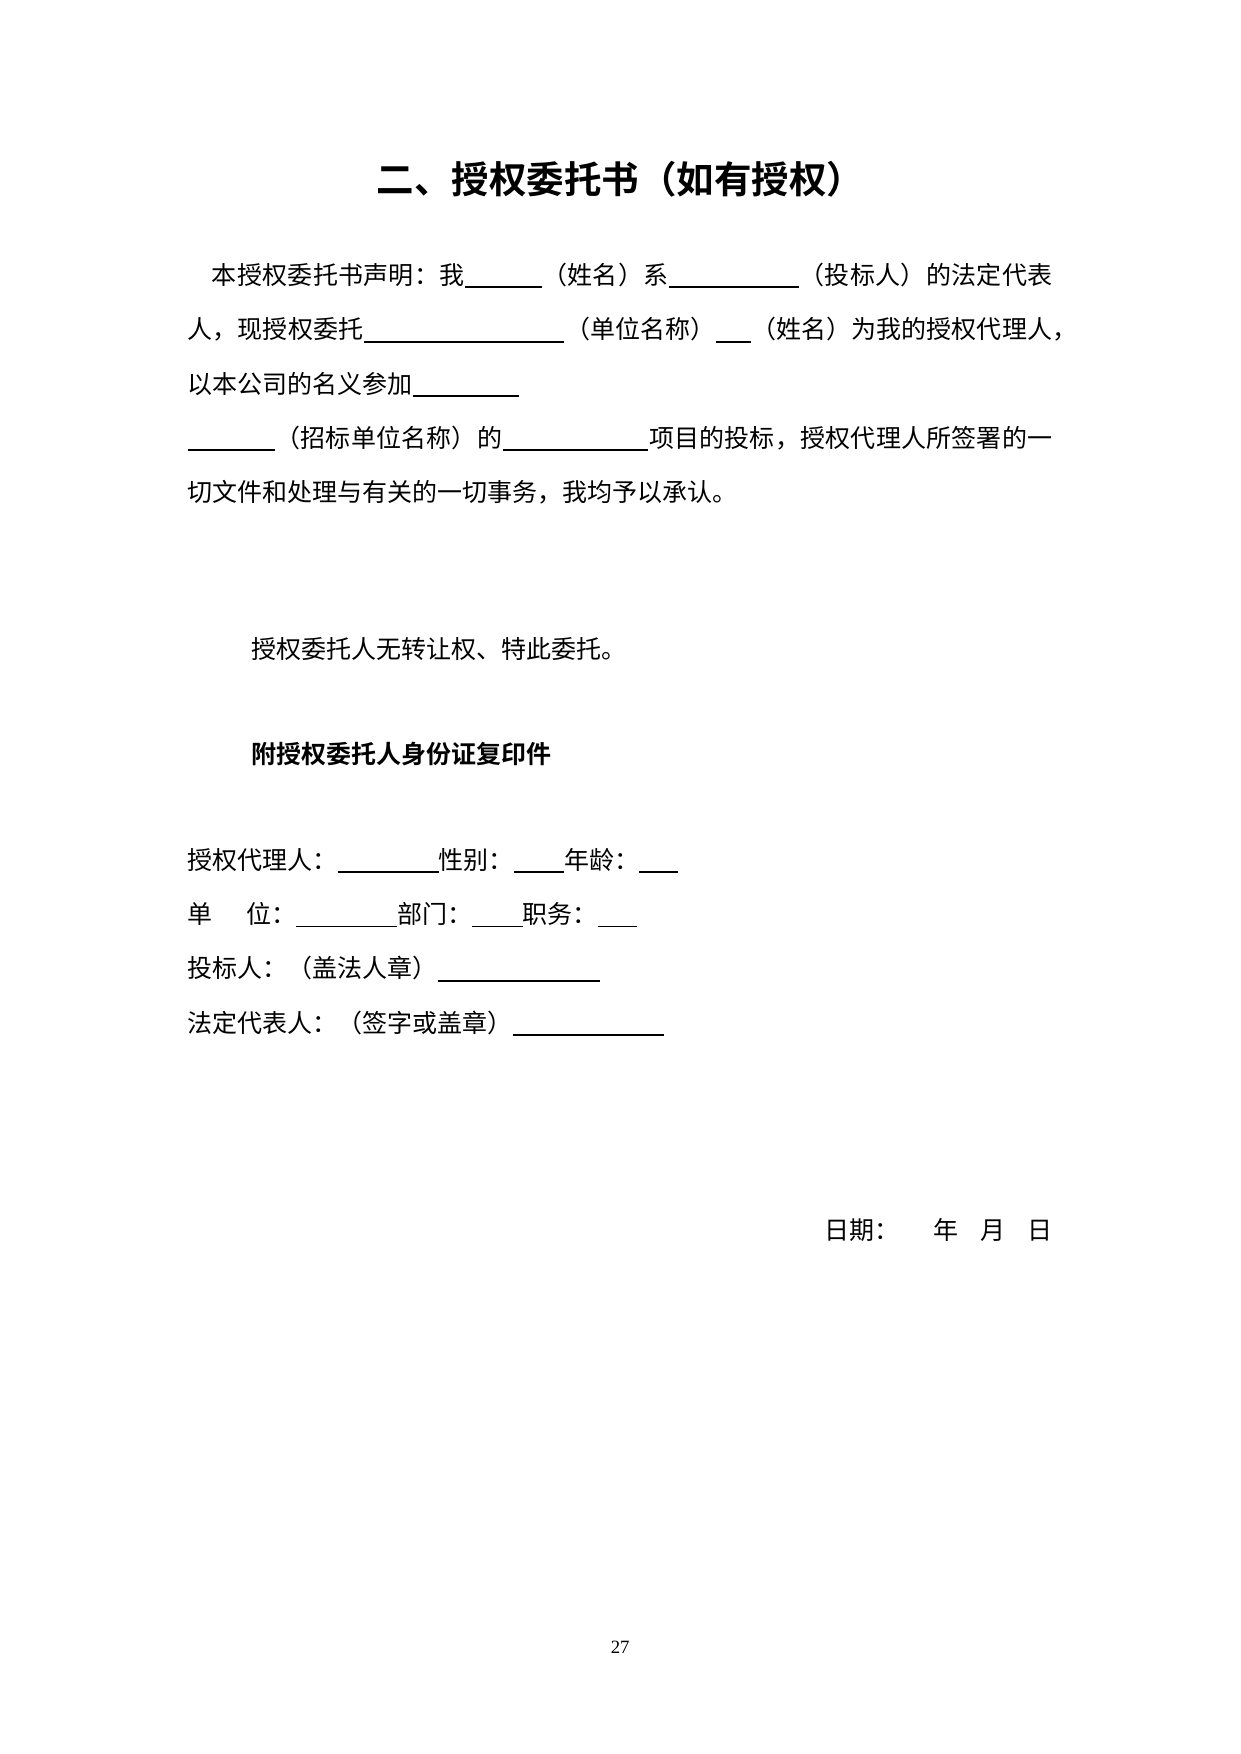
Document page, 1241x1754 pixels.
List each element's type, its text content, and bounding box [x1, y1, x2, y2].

text 投标人：（盖法人章） [187, 949, 1053, 985]
text （招标单位名称）的 项目的投标，授权代理人所签署的一切文件和处理与有关的一切事务，我均予以承认。 [187, 418, 1053, 509]
text 法定代表人：（签字或盖章） [187, 1003, 1053, 1039]
text 附授权委托人身份证复印件 [187, 735, 1053, 771]
text 日期： 年 月 日 [187, 1211, 1053, 1247]
text 授权代理人： 性别： 年龄： [187, 840, 1053, 876]
text 单 位： 部门： 职务： [187, 894, 1053, 931]
text 授权委托人无转让权、特此委托。 [187, 629, 1053, 666]
text 二、授权委托书（如有授权） [187, 150, 1053, 204]
text 本授权委托书声明：我 （姓名）系 （投标人）的法定代表人，现授权委托 （单位名称） （姓名）为我的授权代理人，以本公司的名义参加 [187, 255, 1053, 400]
